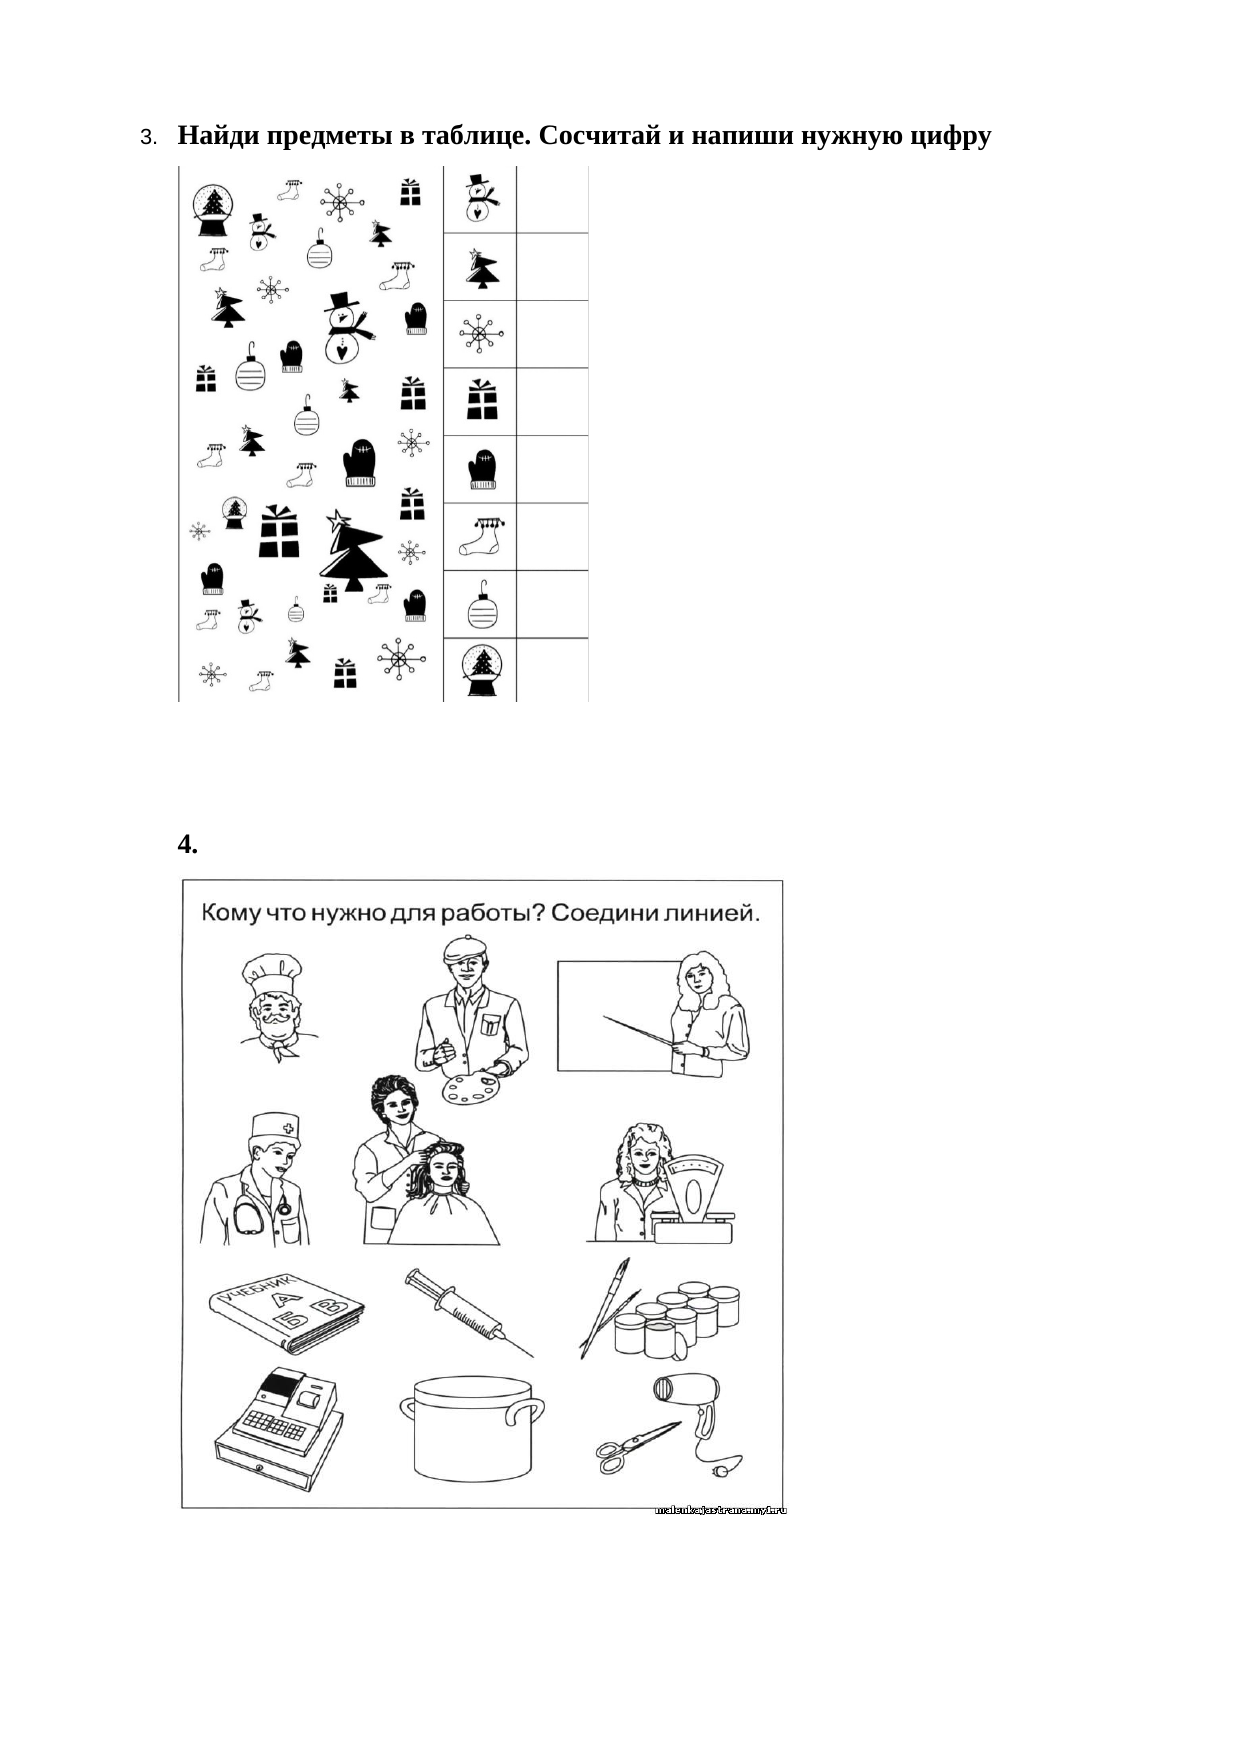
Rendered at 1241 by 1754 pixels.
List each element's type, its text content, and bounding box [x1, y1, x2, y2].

picture [177, 875, 790, 1517]
picture [177, 166, 589, 702]
text 4. [177, 827, 1152, 860]
list Найди предметы в таблице. Сосчитай и напиши нужную цифру [140, 118, 1152, 151]
